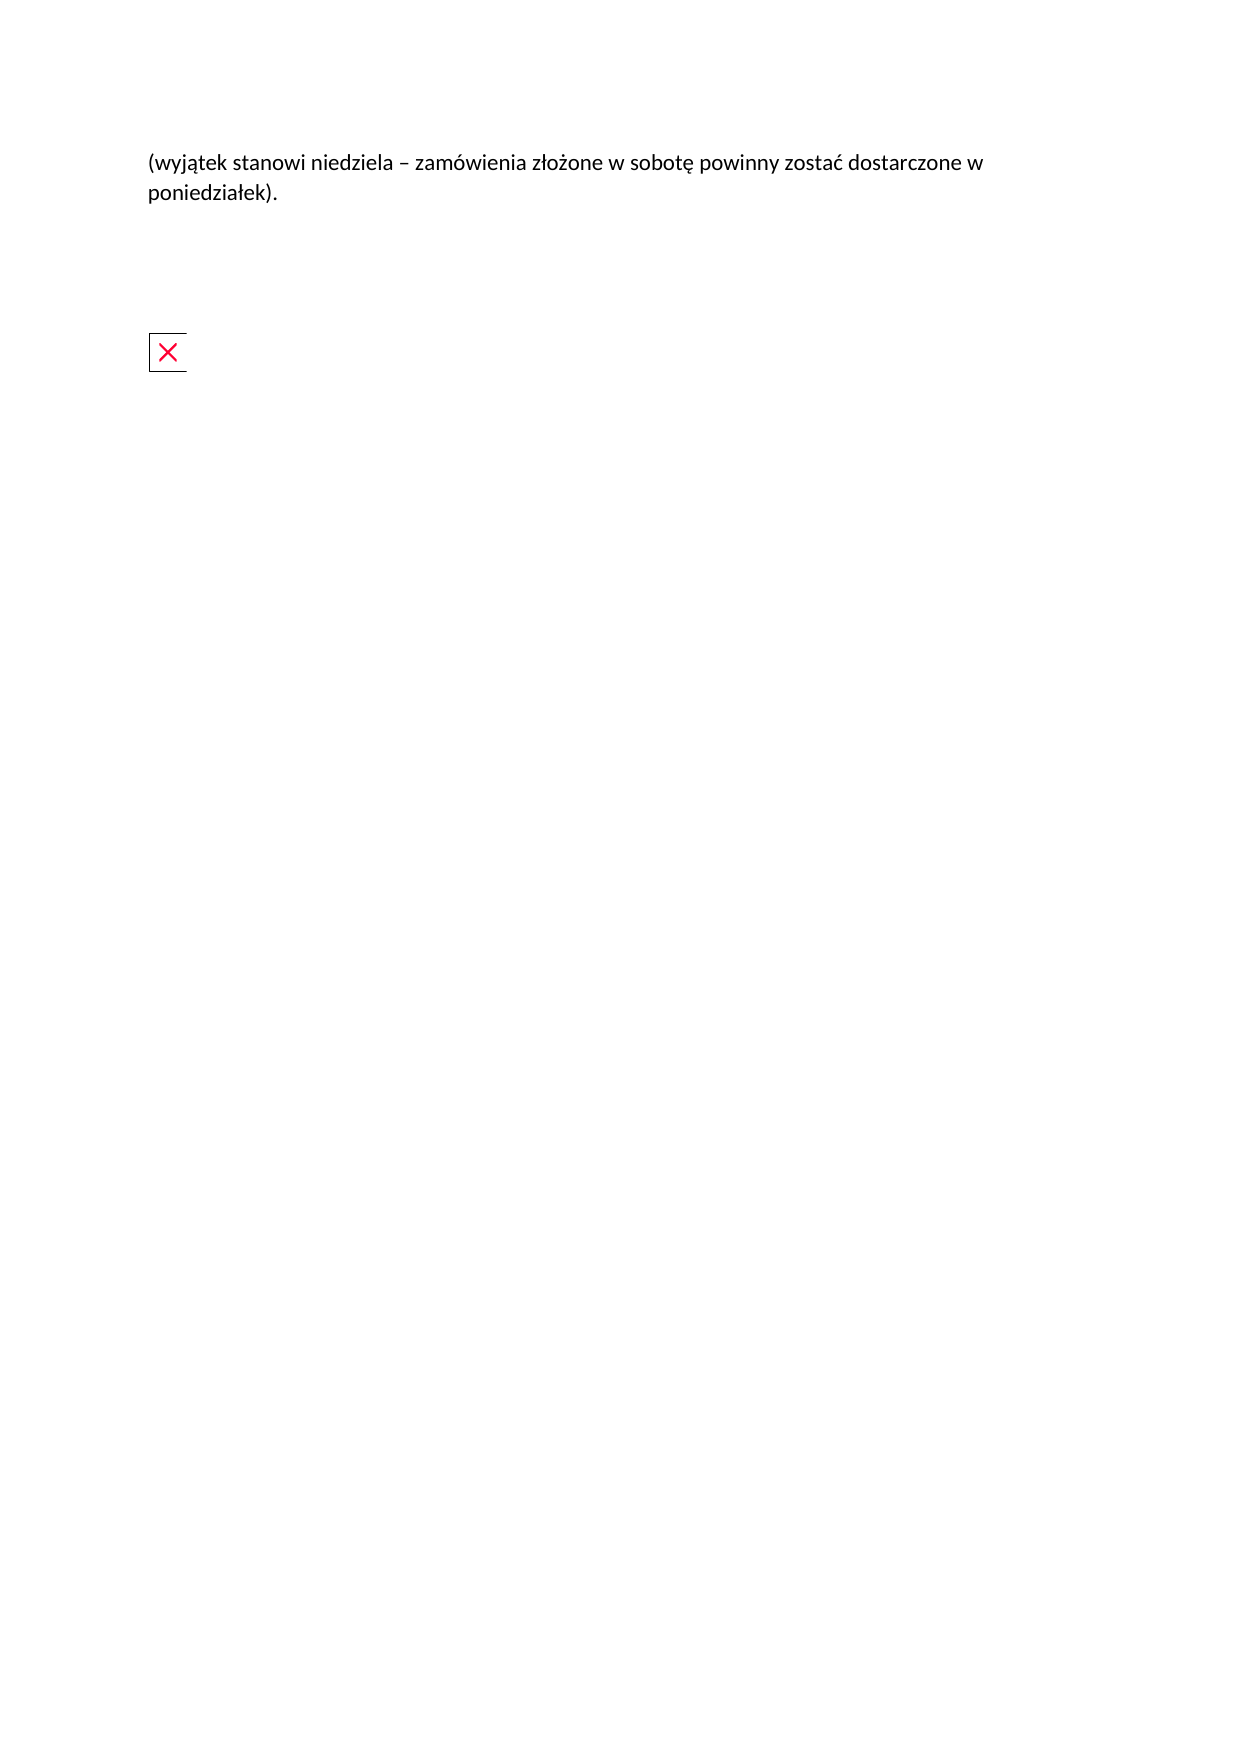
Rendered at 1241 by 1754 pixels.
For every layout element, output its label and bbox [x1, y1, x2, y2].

text [148, 148, 1093, 236]
table_header [148, 332, 194, 391]
